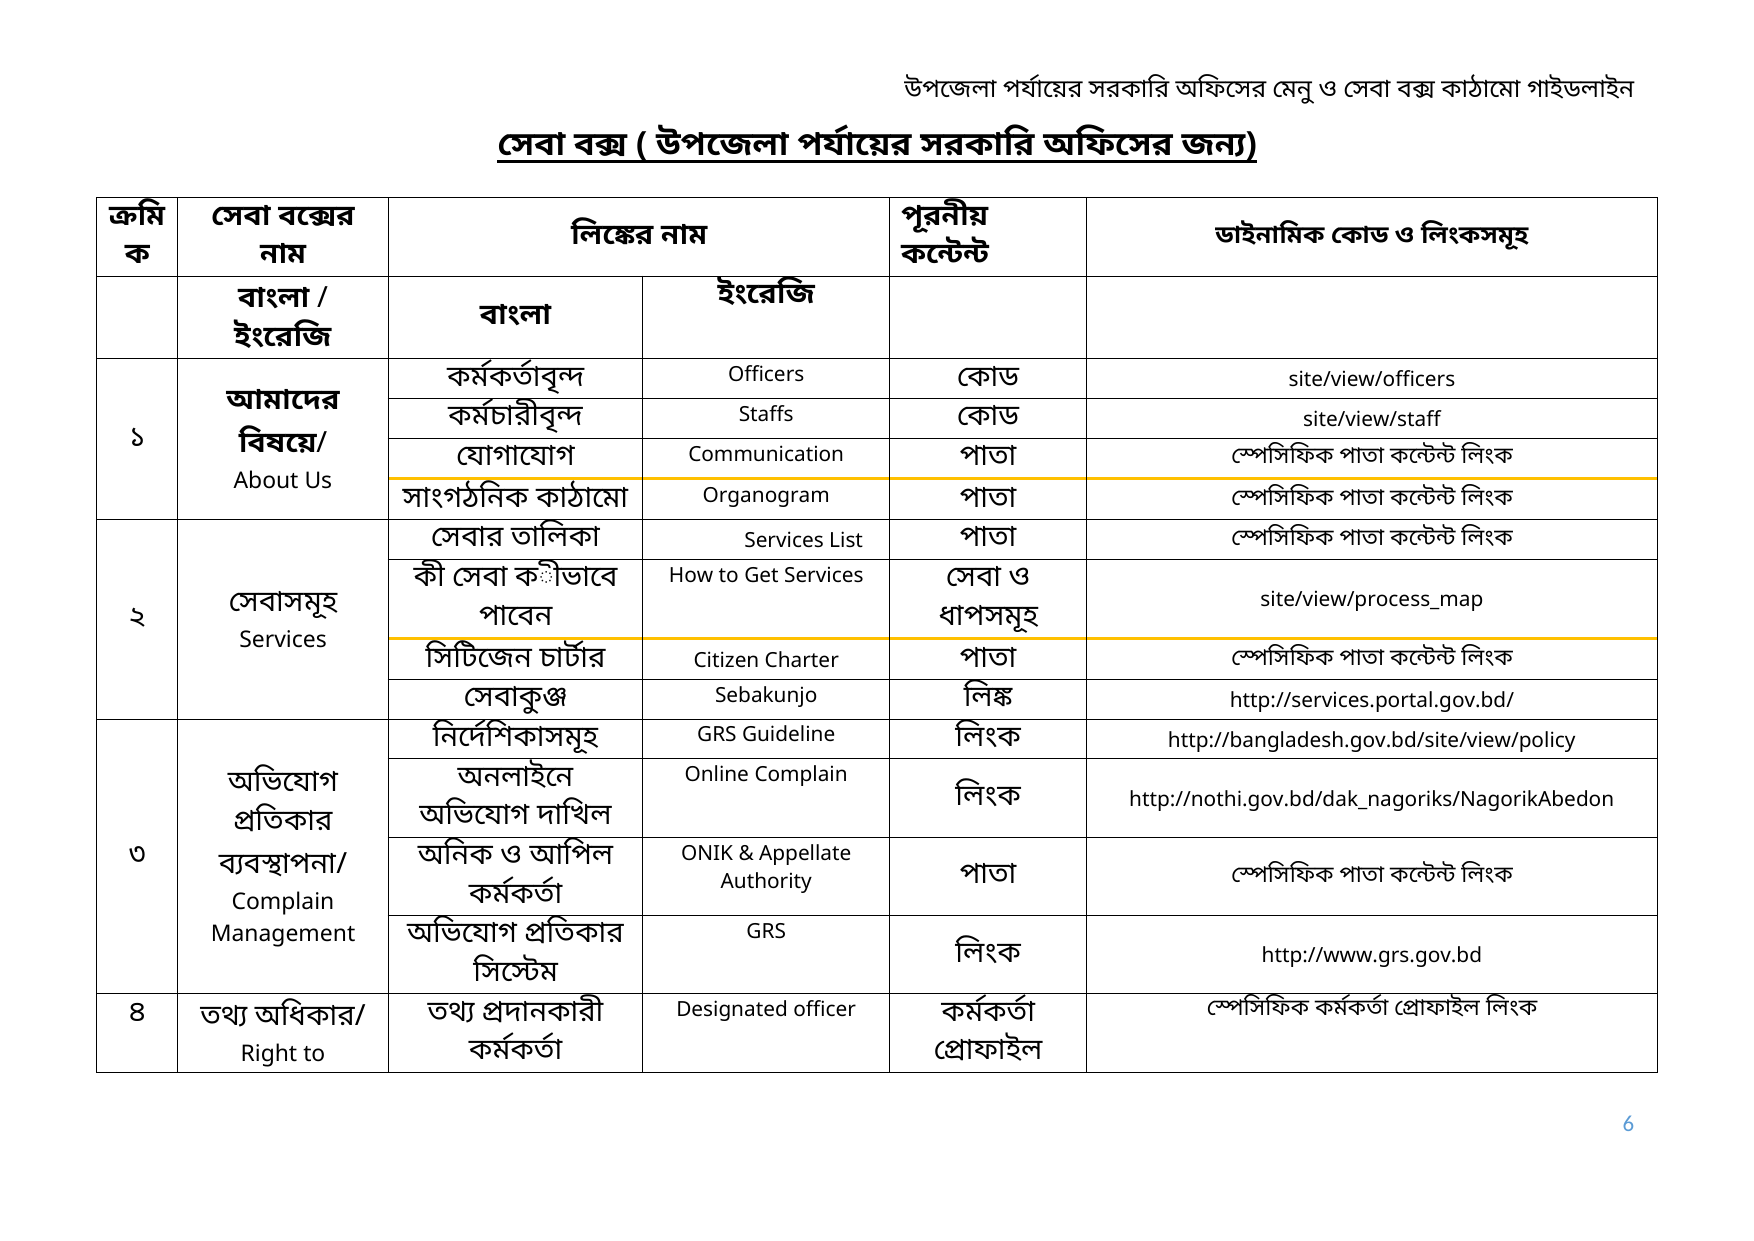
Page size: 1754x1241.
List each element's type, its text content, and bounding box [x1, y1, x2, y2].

table_cell তথ্য প্রদানকারী কর্মকর্তা [389, 994, 642, 1072]
table_cell Citizen Charter [643, 640, 889, 679]
table_cell কোড [890, 359, 1086, 398]
table_cell http://nothi.gov.bd/dak_nagoriks/NagorikAbedon [1087, 759, 1657, 837]
text সেবা বক্স ( উপজেলা পর্যায়ের সরকারি অফিসের জন্য) [120, 120, 1634, 169]
table_cell পাতা [890, 838, 1086, 915]
table_cell site/view/staff [1087, 399, 1657, 438]
table_header ডাইনামিক কোড ও লিংকসমূহ [1087, 198, 1657, 276]
table_cell স্পেসিফিক পাতা কন্টেন্ট লিংক [1087, 520, 1657, 559]
table_cell কোড [890, 399, 1086, 438]
table_cell অভিযোগ প্রতিকার ব্যবস্থাপনা/ Complain Management [178, 720, 388, 993]
table_cell সাংগঠনিক কাঠামো [389, 480, 642, 519]
table_cell site/view/process_map [1087, 560, 1657, 637]
table_cell Officers [643, 359, 889, 398]
table_cell বাংলা / ইংরেজি [178, 277, 388, 358]
table_cell অনলাইনে অভিযোগ দাখিল [389, 759, 642, 837]
table_cell কর্মকর্তাবৃন্দ [389, 359, 642, 398]
table_cell সেবা ও ধাপসমূহ [890, 560, 1086, 637]
table_cell অভিযোগ প্রতিকার সিস্টেম [389, 916, 642, 993]
table_cell লিঙ্ক [890, 680, 1086, 718]
table_cell GRS [643, 916, 889, 993]
table_cell Sebakunjo [643, 680, 889, 718]
table_cell নির্দেশিকাসমূহ [389, 720, 642, 758]
table_cell http://www.grs.gov.bd [1087, 916, 1657, 993]
table_cell [890, 277, 1086, 358]
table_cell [178, 994, 388, 1072]
table_cell কী সেবা কীভাবে পাবেন [389, 560, 642, 637]
table_cell ইংরেজি [643, 277, 889, 358]
table_cell Organogram [643, 480, 889, 519]
table_cell ৪ [97, 994, 177, 1072]
table_cell স্পেসিফিক পাতা কন্টেন্ট লিংক [1087, 838, 1657, 915]
table_cell http://bangladesh.gov.bd/site/view/policy [1087, 720, 1657, 758]
table_cell পাতা [890, 439, 1086, 477]
table_cell [1087, 277, 1657, 358]
table_cell স্পেসিফিক কর্মকর্তা প্রোফাইল লিংক [1087, 994, 1657, 1072]
table_cell Online Complain [643, 759, 889, 837]
table_cell How to Get Services [643, 560, 889, 637]
table_header পূরনীয় কন্টেন্ট [890, 198, 1086, 276]
table_cell বাংলা [389, 277, 642, 358]
table_cell কর্মকর্তা প্রোফাইল [890, 994, 1086, 1072]
table_cell ONIK & Appellate Authority [643, 838, 889, 915]
table_cell সেবার তালিকা [389, 520, 642, 559]
table_cell সিটিজেন চার্টার [389, 640, 642, 679]
table_cell Staffs [643, 399, 889, 438]
table_cell [97, 277, 177, 358]
table_cell লিংক [890, 916, 1086, 993]
table_cell অনিক ও আপিল কর্মকর্তা [389, 838, 642, 915]
table_cell ১ [97, 359, 177, 519]
table_cell সেবাকুঞ্জ [389, 680, 642, 718]
table_cell Communication [643, 439, 889, 477]
table_cell পাতা [890, 520, 1086, 559]
table_cell GRS Guideline [643, 720, 889, 758]
table_cell স্পেসিফিক পাতা কন্টেন্ট লিংক [1087, 480, 1657, 519]
table_cell পাতা [890, 480, 1086, 519]
table_cell কর্মচারীবৃন্দ [389, 399, 642, 438]
table_cell যোগাযোগ [389, 439, 642, 477]
table_cell site/view/officers [1087, 359, 1657, 398]
table_cell স্পেসিফিক পাতা কন্টেন্ট লিংক [1087, 640, 1657, 679]
table_header সেবা বক্সের নাম [178, 198, 388, 276]
table_cell সেবাসমূহ Services [178, 520, 388, 718]
table_cell স্পেসিফিক পাতা কন্টেন্ট লিংক [1087, 439, 1657, 477]
table_cell পাতা [890, 640, 1086, 679]
table_cell ৩ [97, 720, 177, 993]
table_header ক্রমিক [97, 198, 177, 276]
table_header লিঙ্কের নাম [389, 198, 889, 276]
table_cell লিংক [890, 759, 1086, 837]
table_cell ২ [97, 520, 177, 718]
table_cell আমাদের বিষয়ে/ About Us [178, 359, 388, 519]
table_cell http://services.portal.gov.bd/ [1087, 680, 1657, 718]
table_cell লিংক [890, 720, 1086, 758]
table_cell Designated officer [643, 994, 889, 1072]
table_cell Services List [643, 520, 889, 559]
